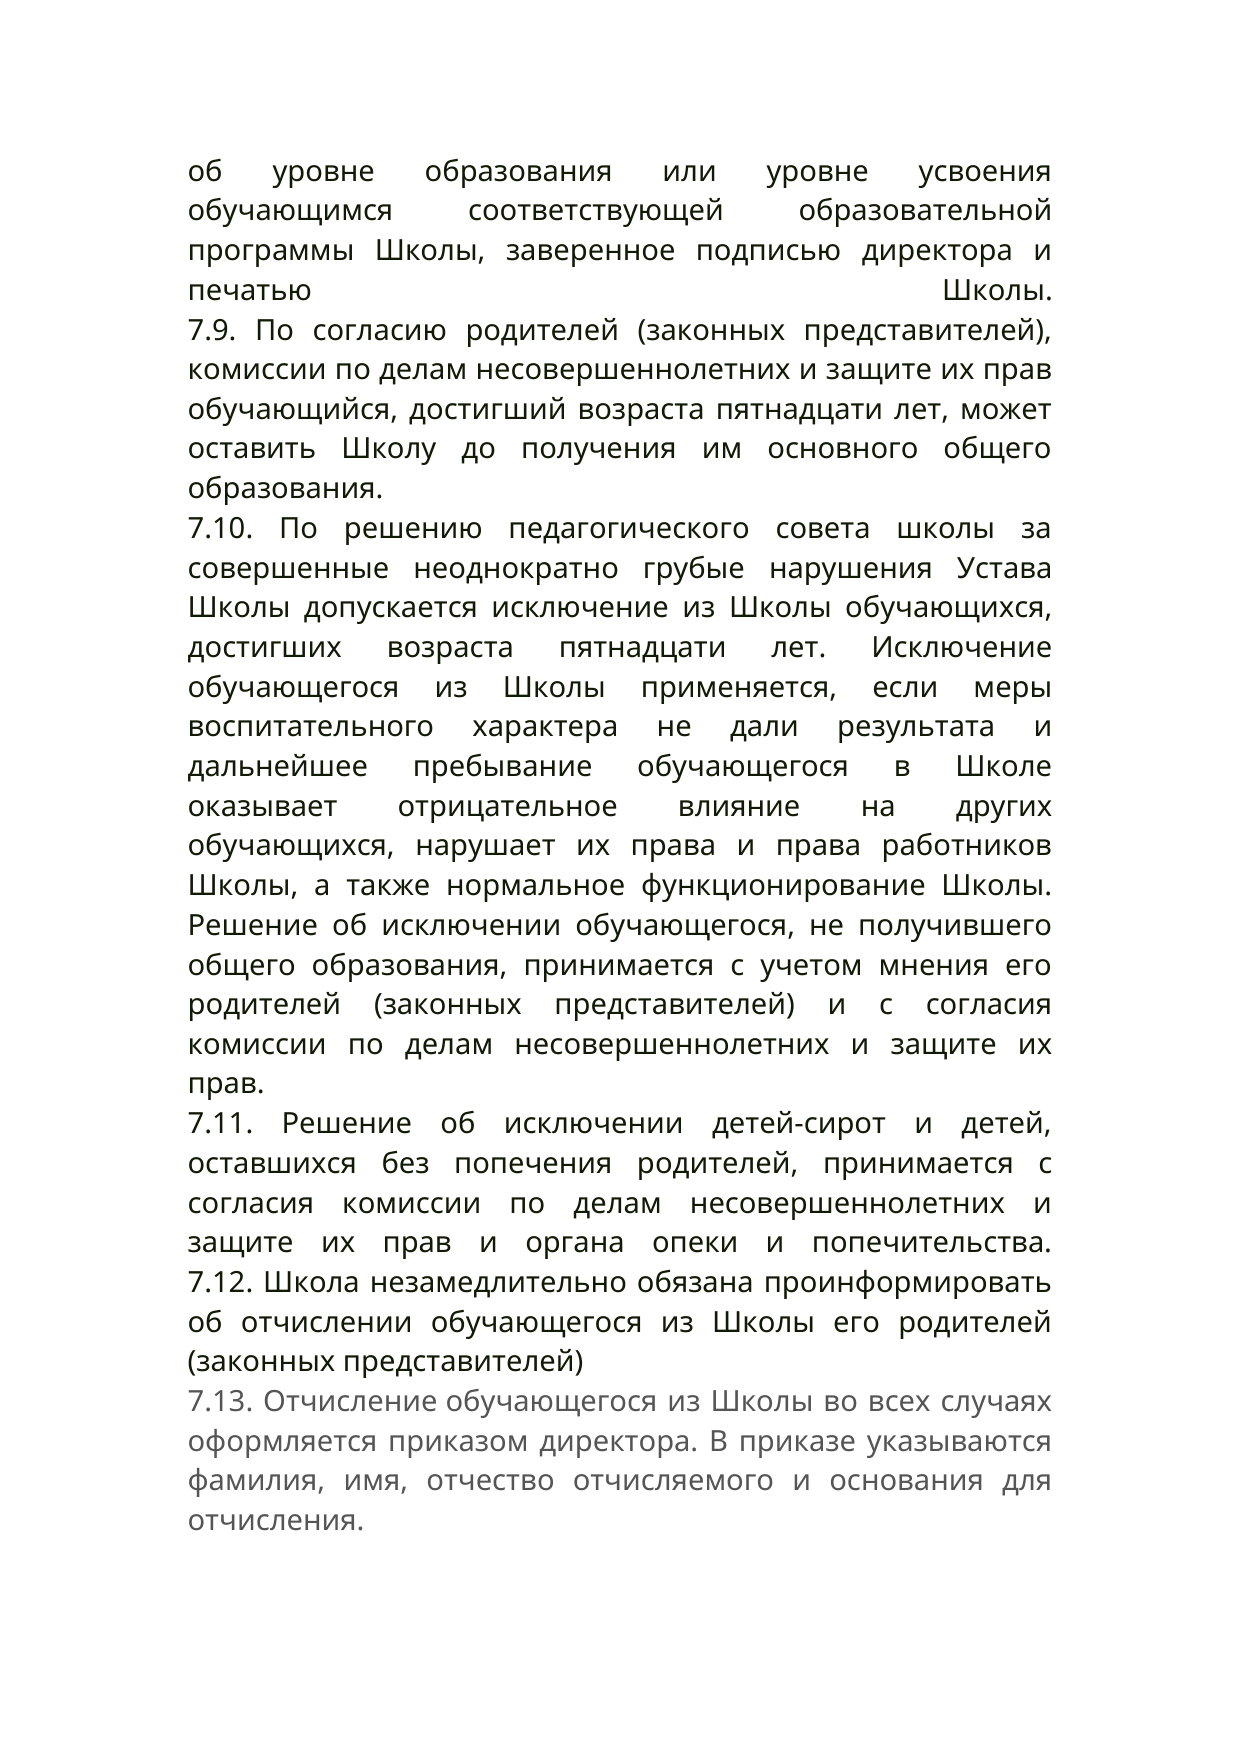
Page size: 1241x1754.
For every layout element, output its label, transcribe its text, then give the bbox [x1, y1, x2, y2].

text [187, 150, 1053, 1380]
text 7.13. Отчисление обучающегося из Школы во всех случаях оформляется приказом директора. В приказе указываются фамилия, имя, отчество отчисляемого и основания для отчисления. [187, 1380, 1053, 1539]
